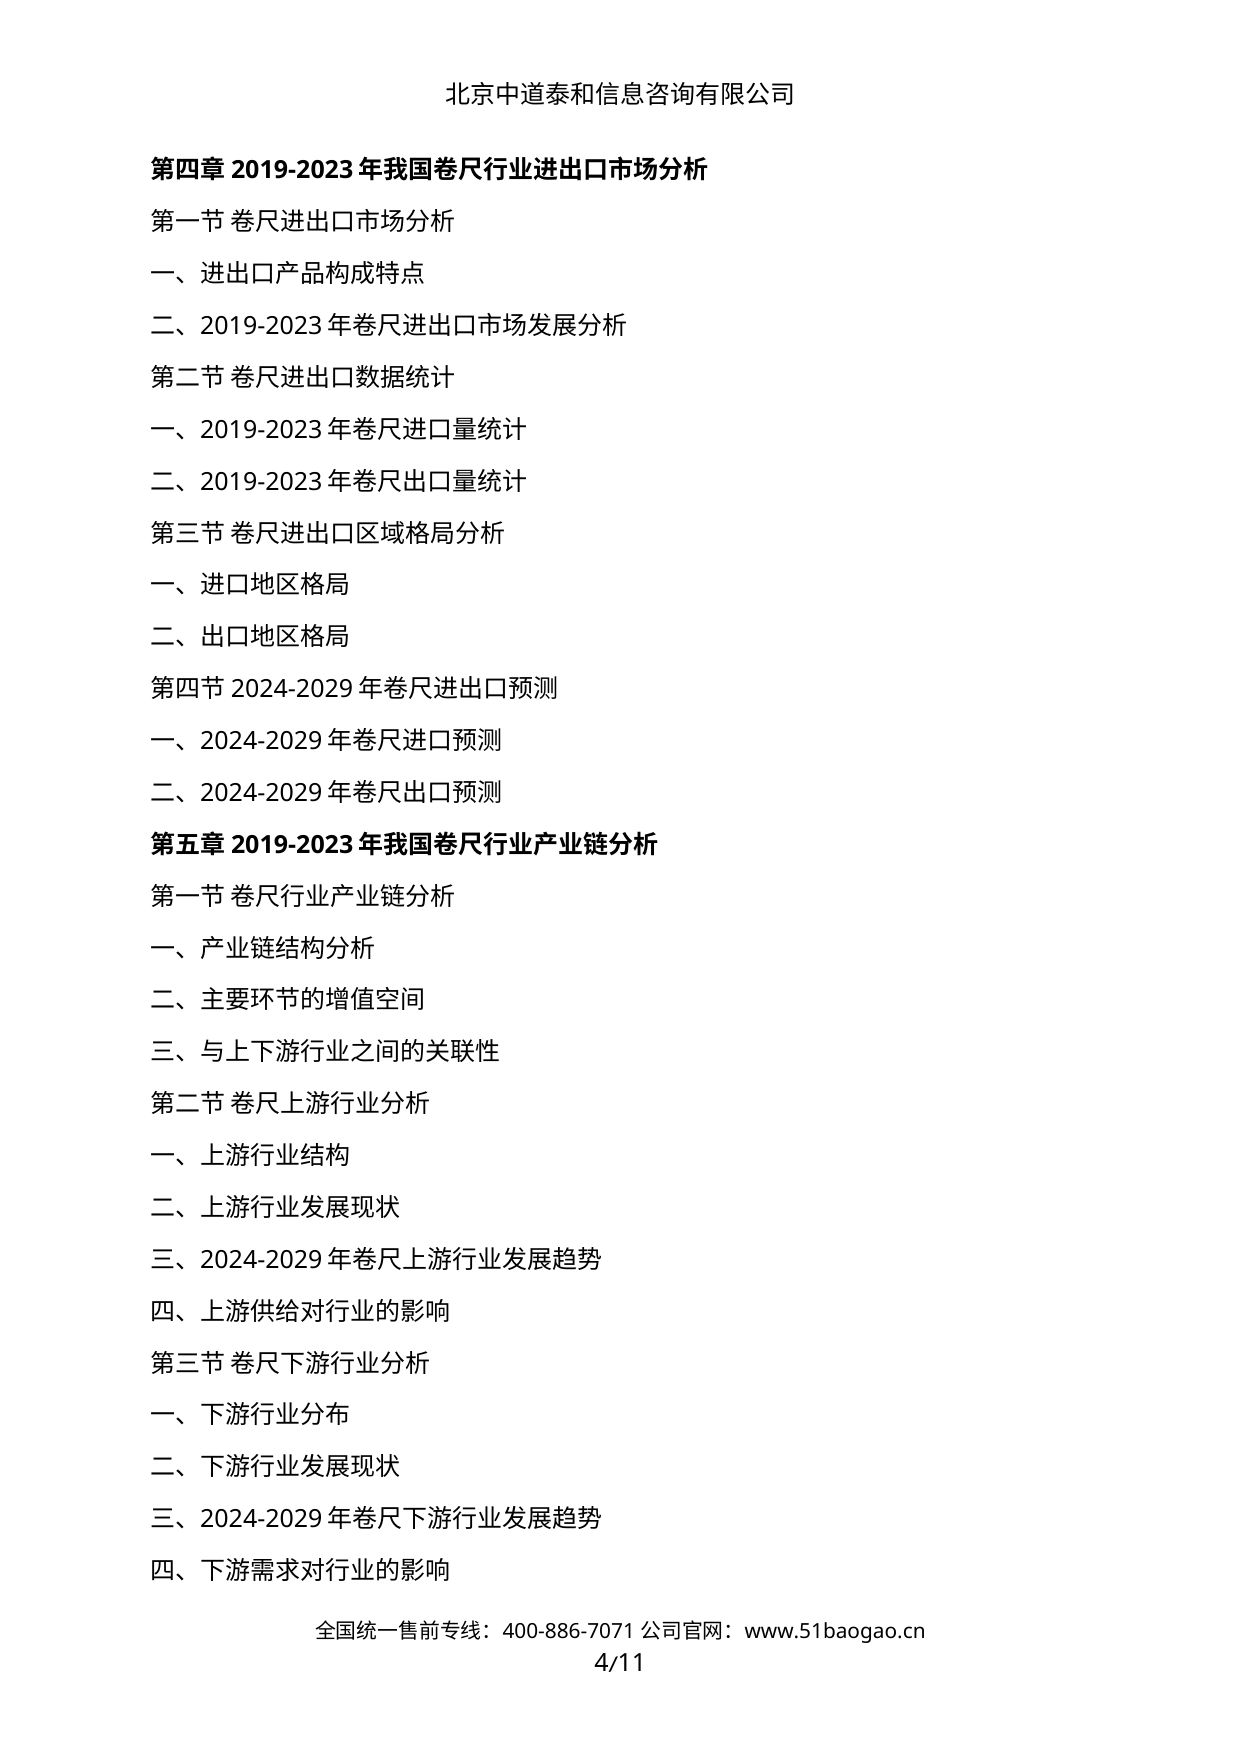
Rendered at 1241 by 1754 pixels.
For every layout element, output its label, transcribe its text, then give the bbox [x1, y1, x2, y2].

text 二、上游行业发展现状 [150, 1187, 1090, 1224]
text 二、主要环节的增值空间 [150, 980, 1090, 1016]
text 二、出口地区格局 [150, 617, 1090, 653]
text 一、2024-2029年卷尺进口预测 [150, 721, 1090, 757]
text 四、上游供给对行业的影响 [150, 1291, 1090, 1327]
text 第一节 卷尺行业产业链分析 [150, 876, 1090, 912]
text 一、下游行业分布 [150, 1395, 1090, 1431]
text 二、2019-2023年卷尺进出口市场发展分析 [150, 306, 1090, 342]
text 二、2024-2029年卷尺出口预测 [150, 772, 1090, 809]
text 一、进出口产品构成特点 [150, 254, 1090, 290]
text 第三节 卷尺进出口区域格局分析 [150, 513, 1090, 549]
text 三、与上下游行业之间的关联性 [150, 1032, 1090, 1068]
text 一、2019-2023年卷尺进口量统计 [150, 409, 1090, 446]
text 第三节 卷尺下游行业分析 [150, 1343, 1090, 1379]
text 第四节 2024-2029年卷尺进出口预测 [150, 669, 1090, 705]
text 三、2024-2029年卷尺上游行业发展趋势 [150, 1239, 1090, 1276]
text 一、进口地区格局 [150, 565, 1090, 601]
text 第二节 卷尺进出口数据统计 [150, 357, 1090, 394]
text 第五章 2019-2023年我国卷尺行业产业链分析 [150, 824, 1090, 861]
text 三、2024-2029年卷尺下游行业发展趋势 [150, 1499, 1090, 1535]
text 第一节 卷尺进出口市场分析 [150, 202, 1090, 238]
text 一、上游行业结构 [150, 1136, 1090, 1172]
text 第四章 2019-2023年我国卷尺行业进出口市场分析 [150, 150, 1090, 186]
text 四、下游需求对行业的影响 [150, 1551, 1090, 1587]
text 一、产业链结构分析 [150, 928, 1090, 964]
text 二、下游行业发展现状 [150, 1447, 1090, 1483]
text 第二节 卷尺上游行业分析 [150, 1084, 1090, 1120]
text 二、2019-2023年卷尺出口量统计 [150, 461, 1090, 497]
